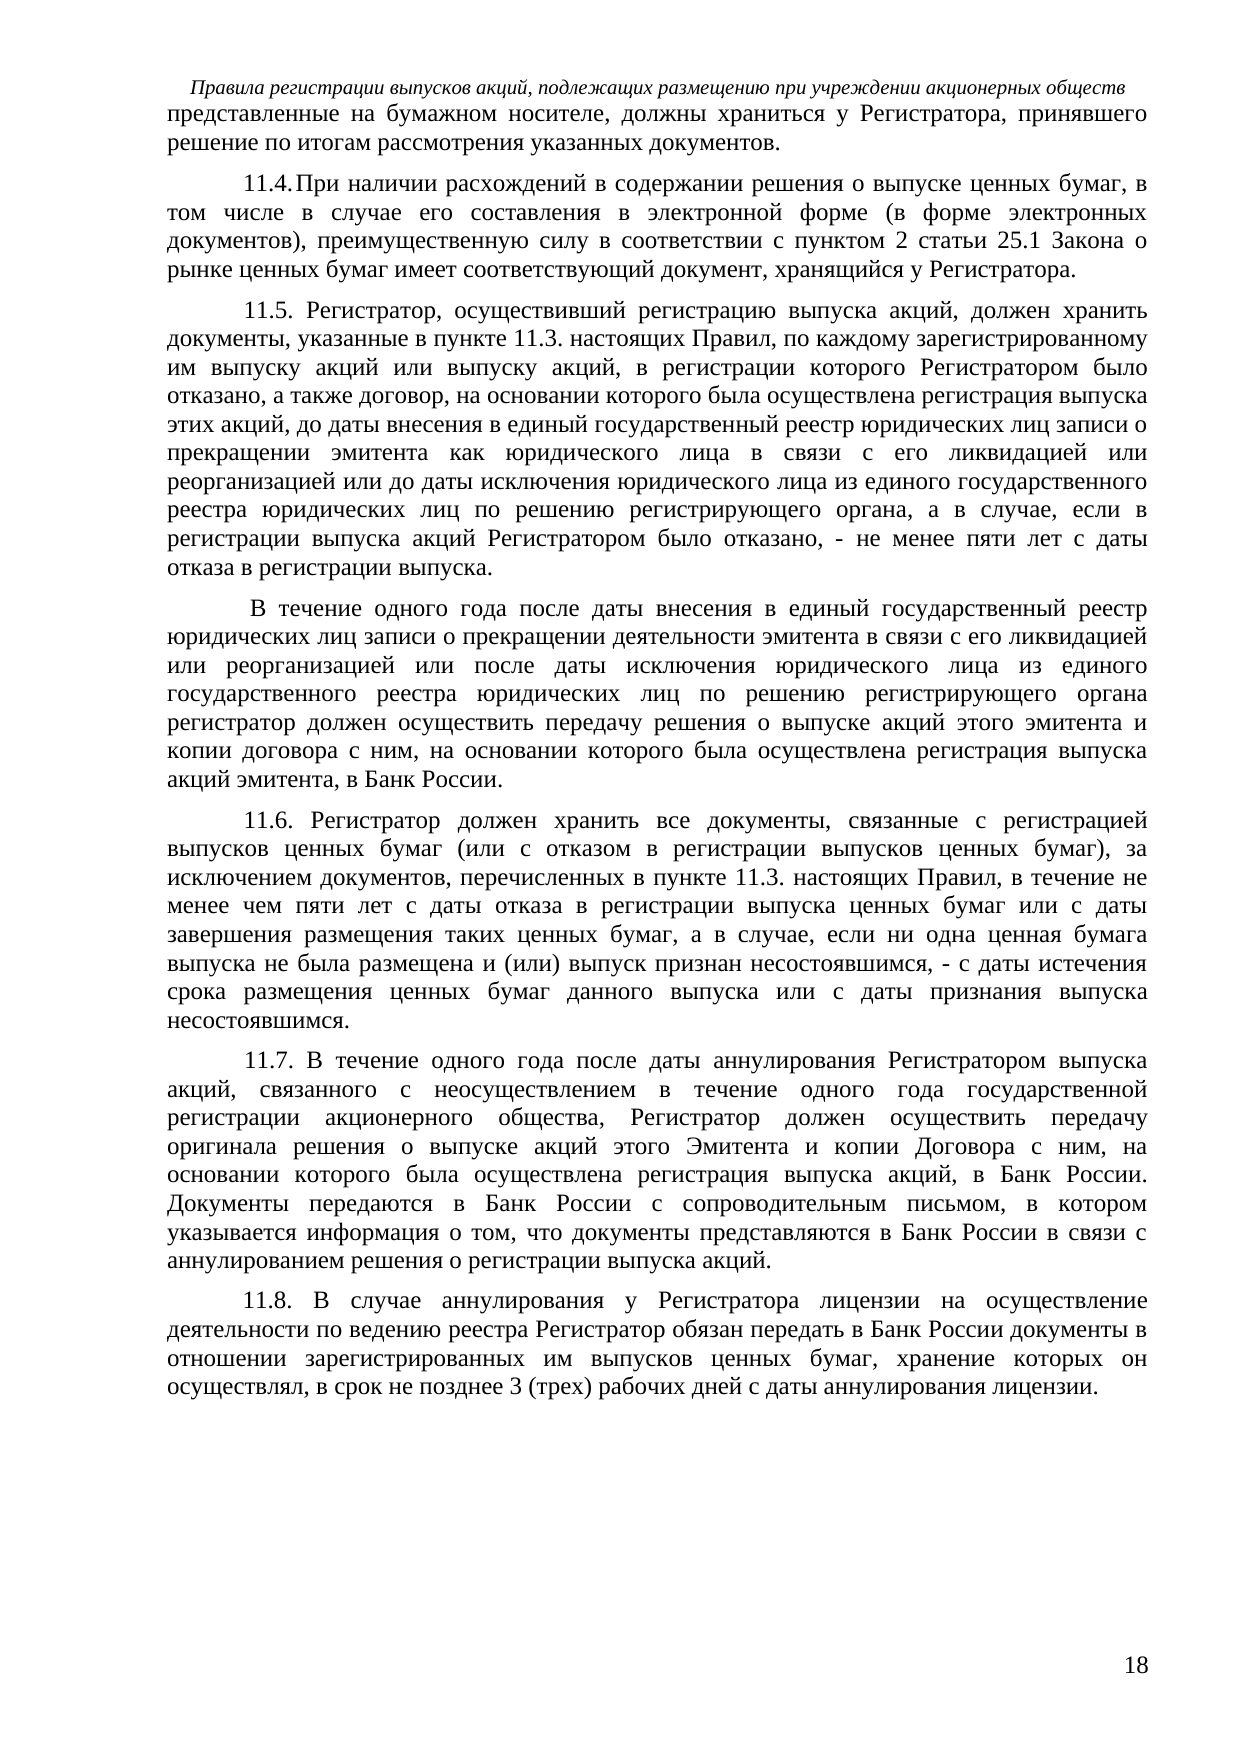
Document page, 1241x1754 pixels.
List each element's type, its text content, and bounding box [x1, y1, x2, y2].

list При наличии расхождений в содержании решения о выпуске ценных бумаг, в том числе в случае его составления в электронной форме (в форме электронных документов), преимущественную силу в соответствии с пунктом 2 статьи 25.1 Закона о рынке ценных бумаг имеет соответствующий документ, хранящийся у Регистратора. [167, 169, 1148, 283]
text 11.8. В случае аннулирования у Регистратора лицензии на осуществление деятельности по ведению реестра Регистратор обязан передать в Банк России документы в отношении зарегистрированных им выпусков ценных бумаг, хранение которых он осуществлял, в срок не позднее 3 (трех) рабочих дней с даты аннулирования лицензии. [167, 1286, 1148, 1400]
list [167, 99, 1148, 156]
list 11.7. В течение одного года после даты аннулирования Регистратором выпуска акций, связанного с неосуществлением в течение одного года государственной регистрации акционерного общества, Регистратор должен осуществить передачу оригинала решения о выпуске акций этого Эмитента и копии Договора с ним, на основании которого была осуществлена регистрация выпуска акций, в Банк России. Документы передаются в Банк России с сопроводительным письмом, в котором указывается информация о том, что документы представляются в Банк России в связи с аннулированием решения о регистрации выпуска акций. [167, 1046, 1148, 1274]
text 11.6. Регистратор должен хранить все документы, связанные с регистрацией выпусков ценных бумаг (или с отказом в регистрации выпусков ценных бумаг), за исключением документов, перечисленных в пункте 11.3. настоящих Правил, в течение не менее чем пяти лет с даты отказа в регистрации выпуска ценных бумаг или с даты завершения размещения таких ценных бумаг, а в случае, если ни одна ценная бумага выпуска не была размещена и (или) выпуск признан несостоявшимся, - с даты истечения срока размещения ценных бумаг данного выпуска или с даты признания выпуска несостоявшимся. [167, 806, 1148, 1034]
text В течение одного года после даты внесения в единый государственный реестр юридических лиц записи о прекращении деятельности эмитента в связи с его ликвидацией или реорганизацией или после даты исключения юридического лица из единого государственного реестра юридических лиц по решению регистрирующего органа регистратор должен осуществить передачу решения о выпуске акций этого эмитента и копии договора с ним, на основании которого была осуществлена регистрация выпуска акций эмитента, в Банк России. [167, 593, 1148, 793]
text 11.5. Регистратор, осуществивший регистрацию выпуска акций, должен хранить документы, указанные в пункте 11.3. настоящих Правил, по каждому зарегистрированному им выпуску акций или выпуску акций, в регистрации которого Регистратором было отказано, а также договор, на основании которого была осуществлена регистрация выпуска этих акций, до даты внесения в единый государственный реестр юридических лиц записи о прекращении эмитента как юридического лица в связи с его ликвидацией или реорганизацией или до даты исключения юридического лица из единого государственного реестра юридических лиц по решению регистрирующего органа, а в случае, если в регистрации выпуска акций Регистратором было отказано, - не менее пяти лет с даты отказа в регистрации выпуска. [167, 295, 1148, 581]
